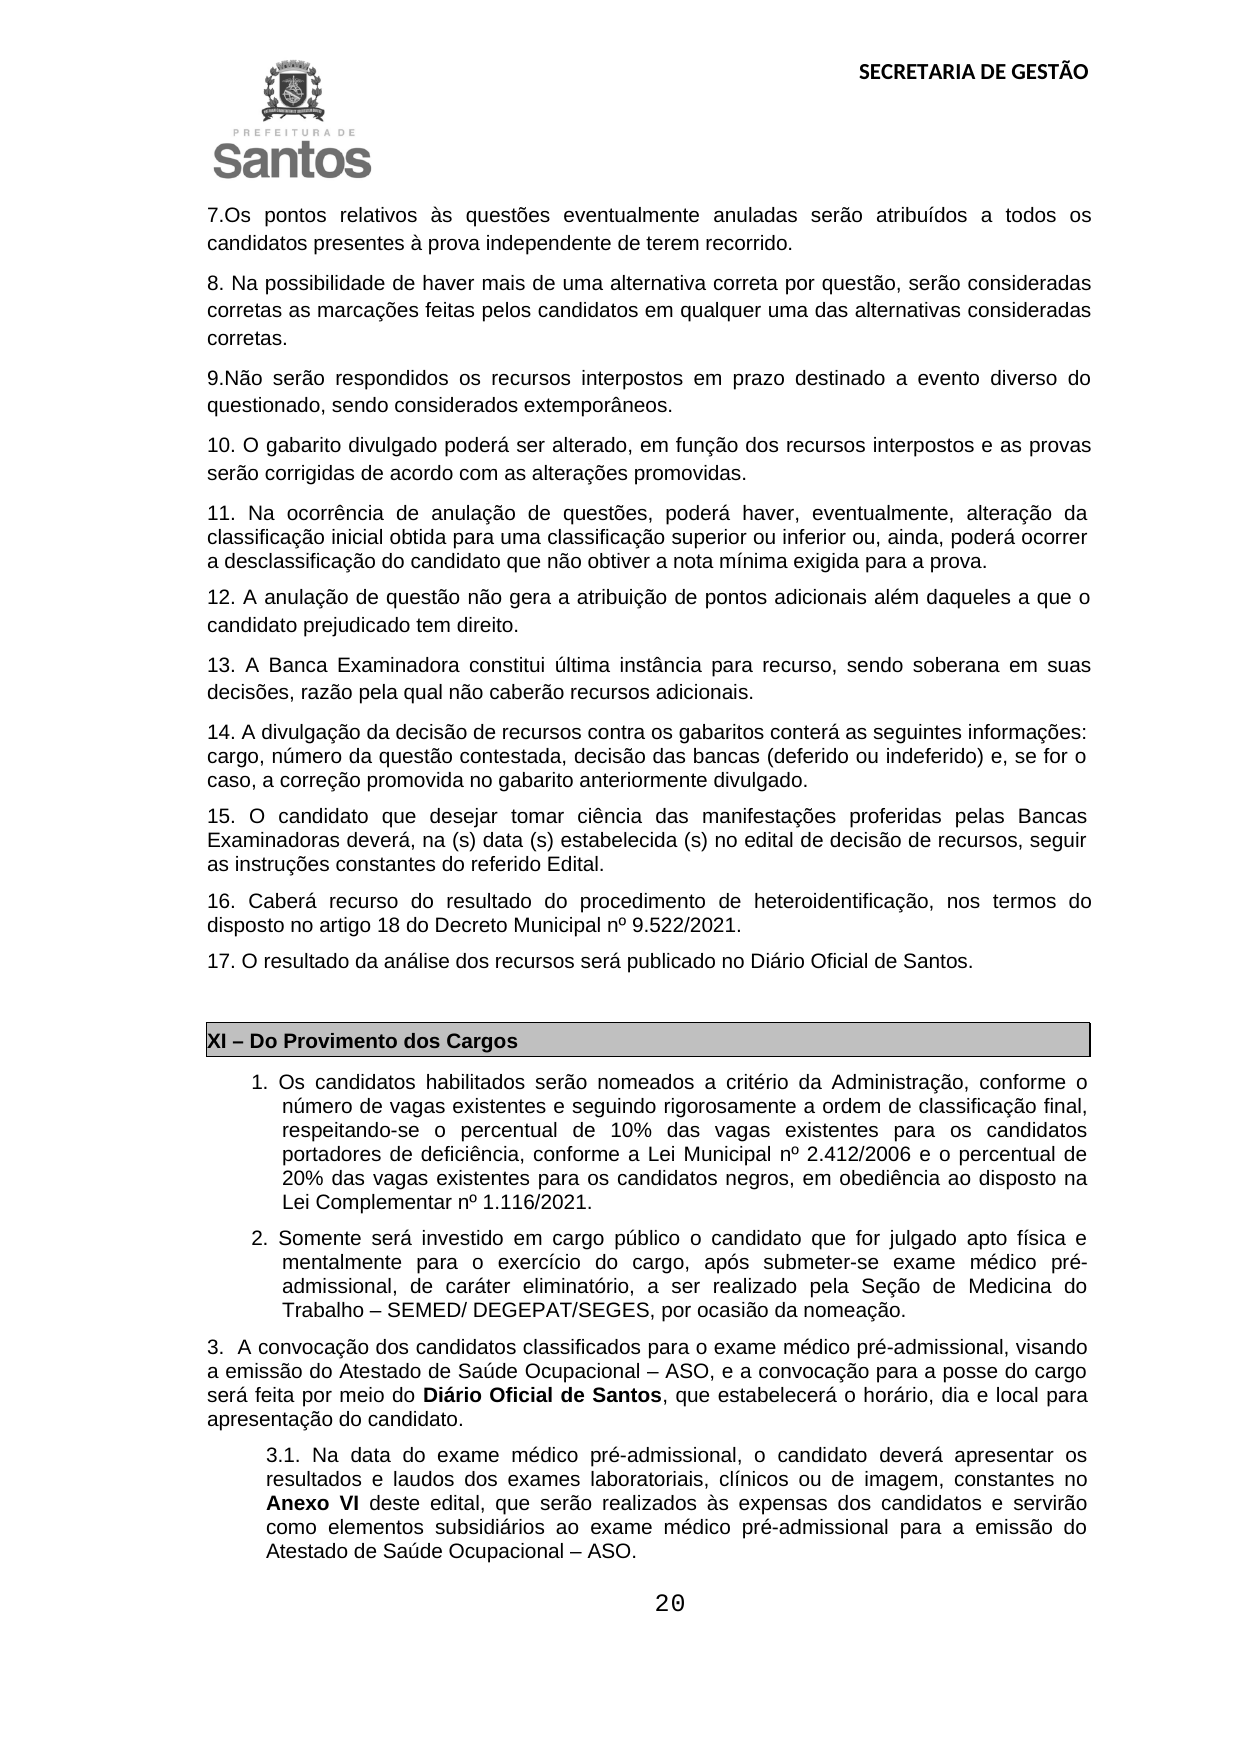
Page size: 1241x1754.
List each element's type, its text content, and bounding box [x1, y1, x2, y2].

text 15. O candidato que desejar tomar ciência das manifestações proferidas pelas Bancas Examinadoras deverá, na (s) data (s) estabelecida (s) no edital de decisão de recursos, seguir as instruções constantes do referido Edital. [207, 804, 1088, 876]
text 8. Na possibilidade de haver mais de uma alternativa correta por questão, serão consideradas corretas as marcações feitas pelos candidatos em qualquer uma das alternativas consideradas corretas. [207, 271, 1093, 349]
text 9.Não serão respondidos os recursos interpostos em prazo destinado a evento diverso do questionado, sendo considerados extemporâneos. [207, 366, 1093, 417]
list 2. Somente será investido em cargo público o candidato que for julgado apto física e mentalmente para o exercício do cargo, após submeter-se exame médico pré-admissional, de caráter eliminatório, a ser realizado pela Seção de Medicina do Trabalho – SEMED/ DEGEPAT/SEGES, por ocasião da nomeação. [251, 1226, 1088, 1322]
text 11. Na ocorrência de anulação de questões, poderá haver, eventualmente, alteração da classificação inicial obtida para uma classificação superior ou inferior ou, ainda, poderá ocorrer a desclassificação do candidato que não obtiver a nota mínima exigida para a prova. [207, 501, 1088, 572]
text 7.Os pontos relativos às questões eventualmente anuladas serão atribuídos a todos os candidatos presentes à prova independente de terem recorrido. [207, 203, 1093, 254]
text 12. A anulação de questão não gera a atribuição de pontos adicionais além daqueles a que o candidato prejudicado tem direito. [207, 585, 1093, 636]
subtitle XI – Do Provimento dos Cargos [207, 1023, 1089, 1056]
text 13. A Banca Examinadora constitui última instância para recurso, sendo soberana em suas decisões, razão pela qual não caberão recursos adicionais. [207, 652, 1093, 704]
text 3.1. Na data do exame médico pré-admissional, o candidato deverá apresentar os resultados e laudos dos exames laboratoriais, clínicos ou de imagem, constantes no Anexo VI deste edital, que serão realizados às expensas dos candidatos e servirão como elementos subsidiários ao exame médico pré-admissional para a emissão do Atestado de Saúde Ocupacional – ASO. [266, 1443, 1088, 1563]
list 1. Os candidatos habilitados serão nomeados a critério da Administração, conforme o número de vagas existentes e seguindo rigorosamente a ordem de classificação final, respeitando-se o percentual de 10% das vagas existentes para os candidatos portadores de deficiência, conforme a Lei Municipal nº 2.412/2006 e o percentual de 20% das vagas existentes para os candidatos negros, em obediência ao disposto na Lei Complementar nº 1.116/2021. [251, 1070, 1088, 1214]
text 10. O gabarito divulgado poderá ser alterado, em função dos recursos interpostos e as provas serão corrigidas de acordo com as alterações promovidas. [207, 433, 1093, 484]
list 14. A divulgação da decisão de recursos contra os gabaritos conterá as seguintes informações: cargo, número da questão contestada, decisão das bancas (deferido ou indeferido) e, se for o caso, a correção promovida no gabarito anteriormente divulgado. [207, 720, 1088, 792]
text 3. A convocação dos candidatos classificados para o exame médico pré-admissional, visando a emissão do Atestado de Saúde Ocupacional – ASO, e a convocação para a posse do cargo será feita por meio do Diário Oficial de Santos, que estabelecerá o horário, dia e local para apresentação do candidato. [207, 1334, 1088, 1430]
text 16. Caberá recurso do resultado do procedimento de heteroidentificação, nos termos do disposto no artigo 18 do Decreto Municipal nº 9.522/2021. [207, 889, 1093, 937]
text 17. O resultado da análise dos recursos será publicado no Diário Oficial de Santos. [207, 949, 1093, 973]
